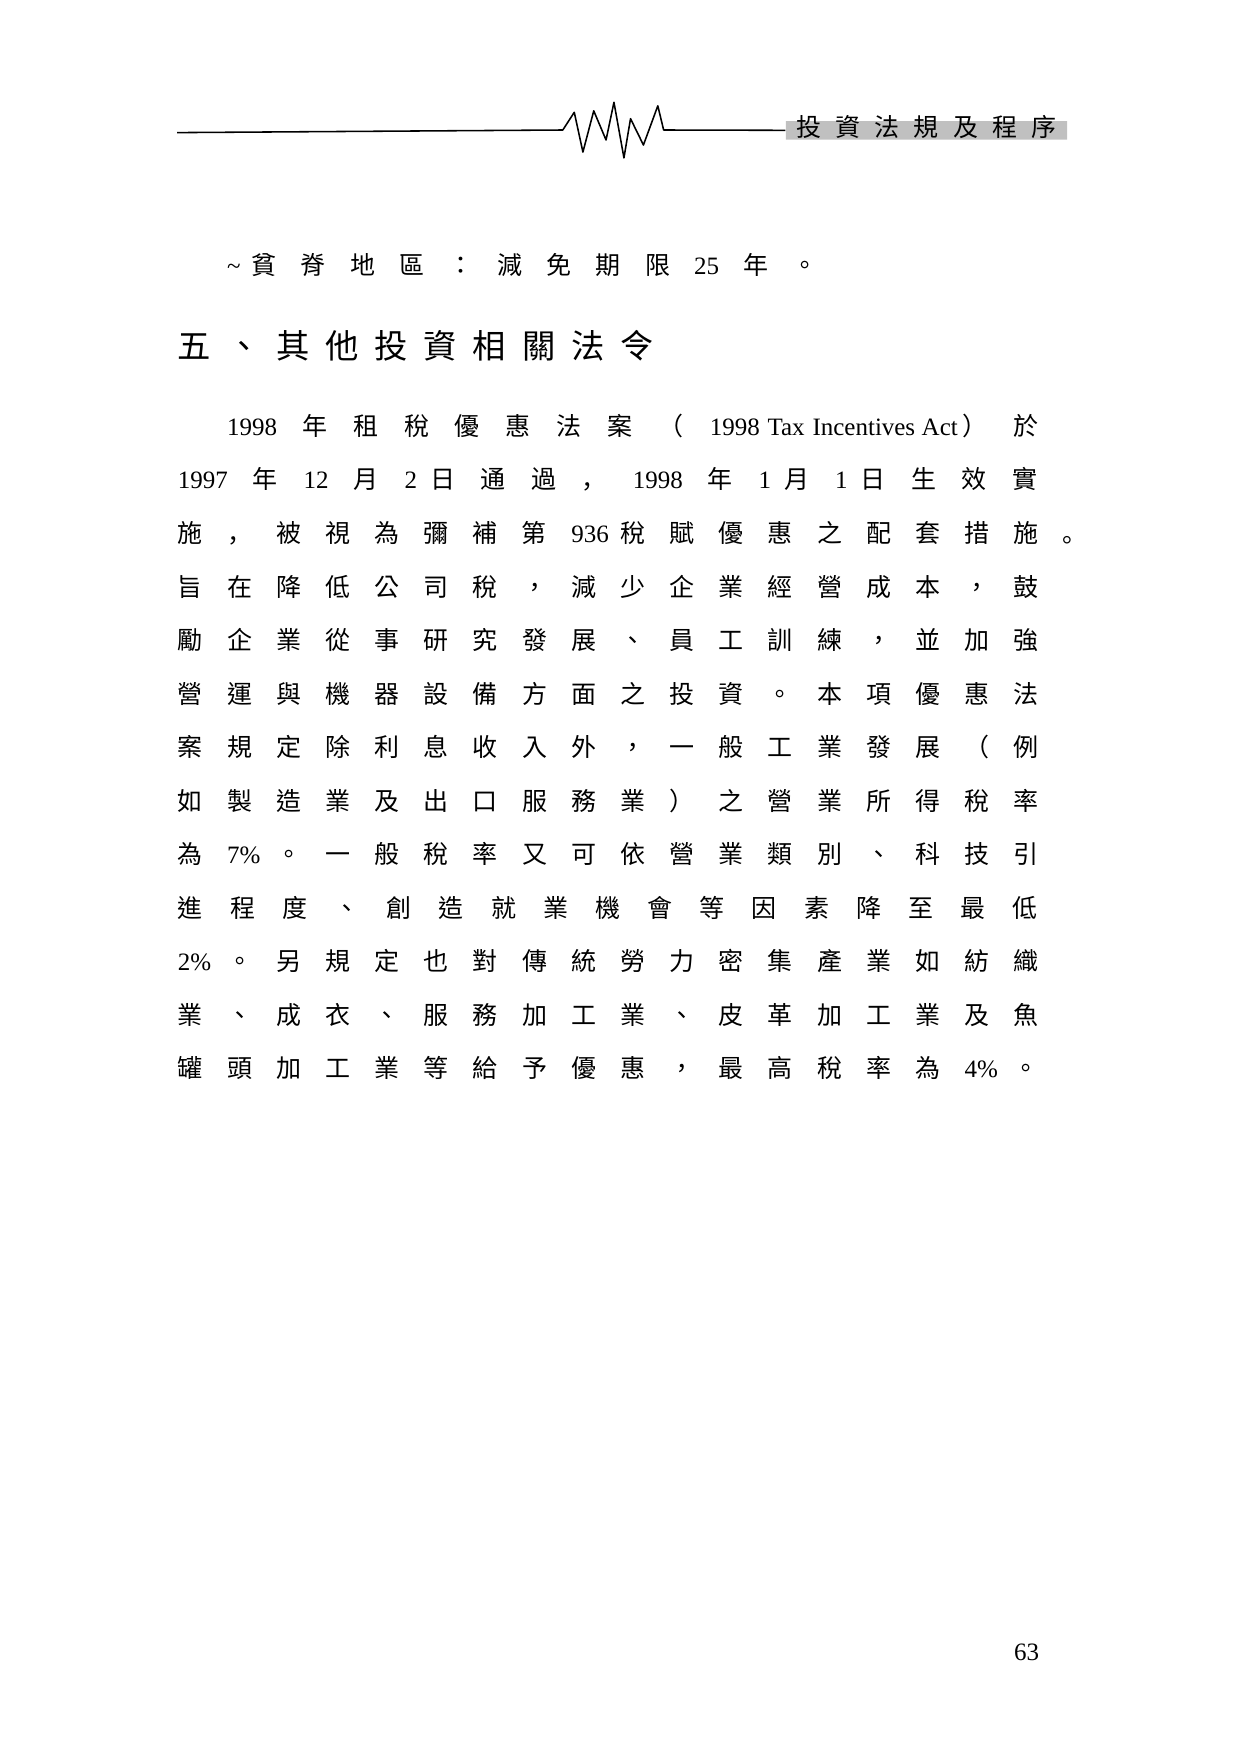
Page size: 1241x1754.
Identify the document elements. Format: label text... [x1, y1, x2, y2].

text ~貧脊地區：減免期限25年。 [178, 237, 1063, 291]
text 1998年租稅優惠法案（1998 Tax Incentives Act）於1997年12月2日通過，1998年1月1日生效實施，被視為彌補第936稅賦優惠之配套措施。旨在降低公司稅，減少企業經營成本，鼓勵企業從事研究發展、員工訓練，並加強營運與機器設備方面之投資。本項優惠法案規定除利息收入外，一般工業發展（例如製造業及出口服務業）之營業所得稅率為7%。一般稅率又可依營業類別、科技引進程度、創造就業機會等因素降至最低2%。另規定也對傳統勞力密集產業如紡織業、成衣、服務加工業、皮革加工業及魚罐頭加工業等給予優惠，最高稅率為4%。 [178, 398, 1063, 1094]
text 五、其他投資相關法令 [178, 317, 1063, 371]
